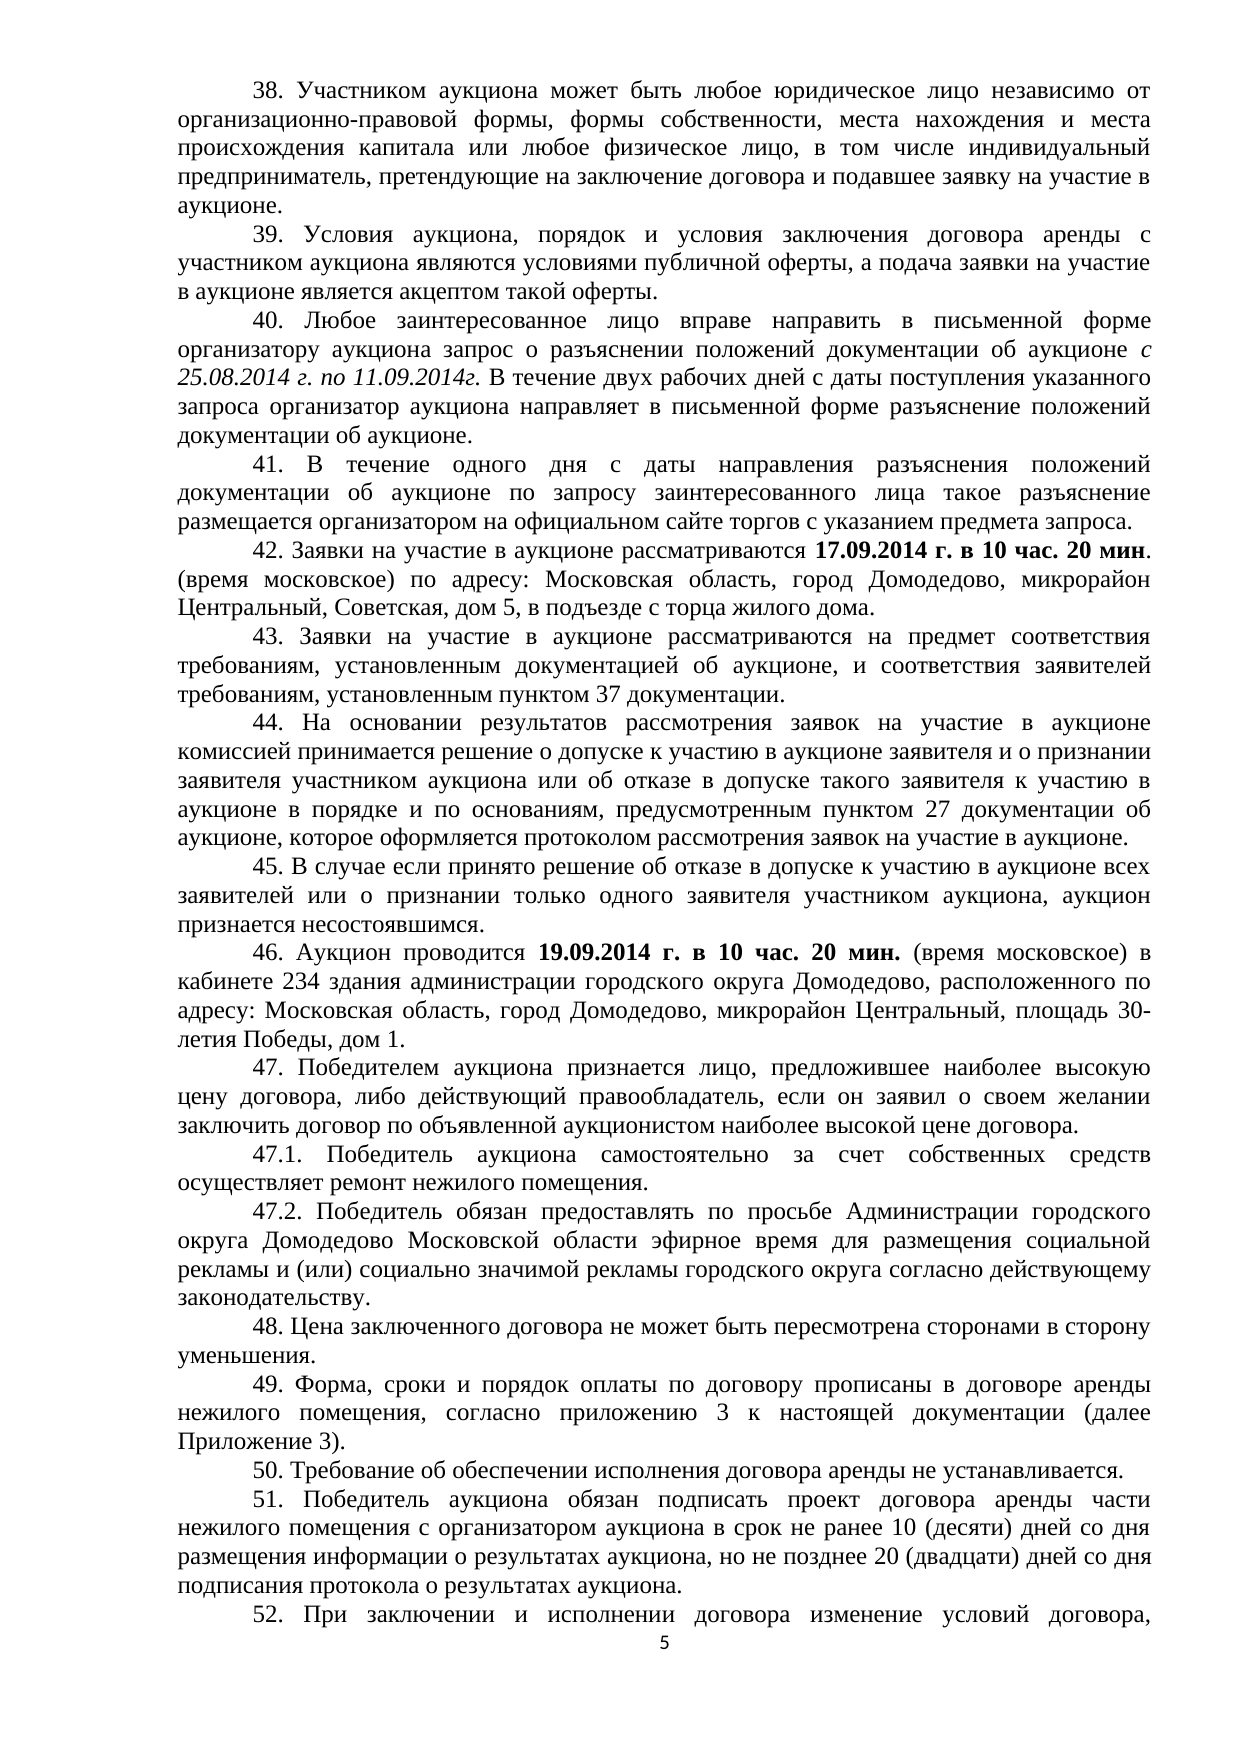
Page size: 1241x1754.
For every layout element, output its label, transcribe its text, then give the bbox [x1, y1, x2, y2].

text 42. Заявки на участие в аукционе рассматриваются 17.09.2014 г. в 10 час. 20 мин.(время московское) по адресу: Московская область, город Домодедово, микрорайон Центральный, Советская, дом 5, в подъезде с торца жилого дома. [177, 535, 1152, 621]
text 50. Требование об обеспечении исполнения договора аренды не устанавливается. [177, 1455, 1152, 1484]
text 48. Цена заключенного договора не может быть пересмотрена сторонами в сторону уменьшения. [177, 1311, 1152, 1369]
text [177, 1599, 1152, 1627]
text 40. Любое заинтересованное лицо вправе направить в письменной форме организатору аукциона запрос о разъяснении положений документации об аукционе с 25.08.2014 г. по 11.09.2014г. В течение двух рабочих дней с даты поступления указанного запроса организатор аукциона направляет в письменной форме разъяснение положений документации об аукционе. [177, 305, 1152, 449]
text 47. Победителем аукциона признается лицо, предложившее наиболее высокую цену договора, либо действующий правообладатель, если он заявил о своем желании заключить договор по объявленной аукционистом наиболее высокой цене договора. [177, 1052, 1152, 1139]
text 45. В случае если принято решение об отказе в допуске к участию в аукционе всех заявителей или о признании только одного заявителя участником аукциона, аукцион признается несостоявшимся. [177, 851, 1152, 937]
text 44. На основании результатов рассмотрения заявок на участие в аукционе комиссией принимается решение о допуске к участию в аукционе заявителя и о признании заявителя участником аукциона или об отказе в допуске такого заявителя к участию в аукционе в порядке и по основаниям, предусмотренным пунктом 27 документации об аукционе, которое оформляется протоколом рассмотрения заявок на участие в аукционе. [177, 707, 1152, 851]
text 43. Заявки на участие в аукционе рассматриваются на предмет соответствия требованиям, установленным документацией об аукционе, и соответствия заявителей требованиям, установленным пунктом 37 документации. [177, 621, 1152, 707]
text 38. Участником аукциона может быть любое юридическое лицо независимо от организационно-правовой формы, формы собственности, места нахождения и места происхождения капитала или любое физическое лицо, в том числе индивидуальный предприниматель, претендующие на заключение договора и подавшее заявку на участие в аукционе. [177, 75, 1152, 219]
text 49. Форма, сроки и порядок оплаты по договору прописаны в договоре аренды нежилого помещения, согласно приложению 3 к настоящей документации (далее Приложение 3). [177, 1369, 1152, 1455]
text 47.1. Победитель аукциона самостоятельно за счет собственных средств осуществляет ремонт нежилого помещения. [177, 1139, 1152, 1196]
text 41. В течение одного дня с даты направления разъяснения положений документации об аукционе по запросу заинтересованного лица такое разъяснение размещается организатором на официальном сайте торгов с указанием предмета запроса. [177, 449, 1152, 535]
text 46. Аукцион проводится 19.09.2014 г. в 10 час. 20 мин. (время московское) в кабинете 234 здания администрации городского округа Домодедово, расположенного по адресу: Московская область, город Домодедово, микрорайон Центральный, площадь 30-летия Победы, дом 1. [177, 937, 1152, 1052]
text 39. Условия аукциона, порядок и условия заключения договора аренды с участником аукциона являются условиями публичной оферты, а подача заявки на участие в аукционе является акцептом такой оферты. [177, 219, 1152, 305]
text 51. Победитель аукциона обязан подписать проект договора аренды части нежилого помещения с организатором аукциона в срок не ранее 10 (десяти) дней со дня размещения информации о результатах аукциона, но не позднее 20 (двадцати) дней со дня подписания протокола о результатах аукциона. [177, 1484, 1152, 1599]
text 47.2. Победитель обязан предоставлять по просьбе Администрации городского округа Домодедово Московской области эфирное время для размещения социальной рекламы и (или) социально значимой рекламы городского округа согласно действующему законодательству. [177, 1196, 1152, 1311]
